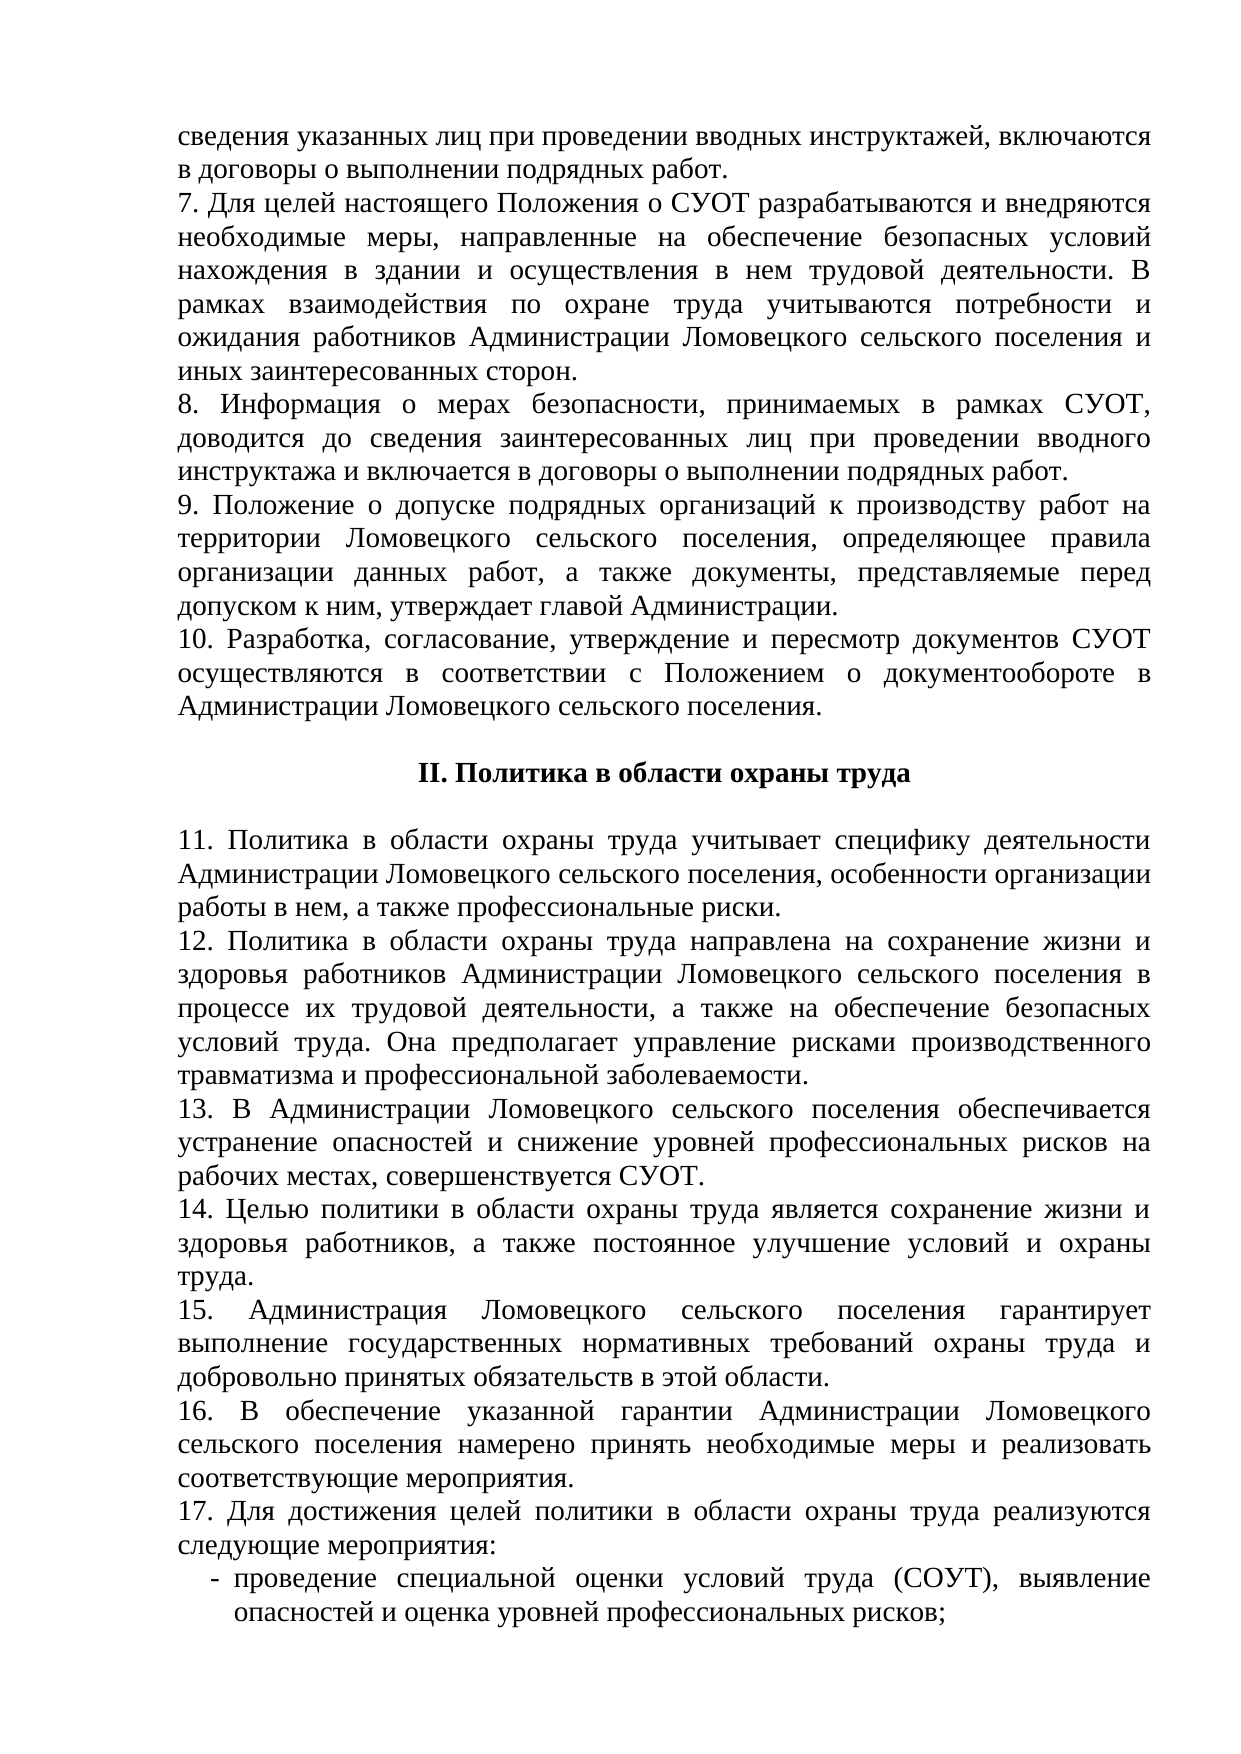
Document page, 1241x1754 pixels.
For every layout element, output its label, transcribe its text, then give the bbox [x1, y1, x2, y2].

text 7. Для целей настоящего Положения о СУОТ разрабатываются и внедряются необходимые меры, направленные на обеспечение безопасных условий нахождения в здании и осуществления в нем трудовой деятельности. В рамках взаимодействия по охране труда учитываются потребности и ожидания работников Администрации Ломовецкого сельского поселения и иных заинтересованных сторон. [177, 185, 1152, 386]
text II. Политика в области охраны труда [177, 755, 1152, 789]
text 17. Для достижения целей политики в области охраны труда реализуются следующие мероприятия: [177, 1493, 1152, 1560]
text 11. Политика в области охраны труда учитывает специфику деятельности Администрации Ломовецкого сельского поселения, особенности организации работы в нем, а также профессиональные риски. [177, 822, 1152, 923]
text 10. Разработка, согласование, утверждение и пересмотр документов СУОТ осуществляются в соответствии с Положением о документообороте в Администрации Ломовецкого сельского поселения. [177, 621, 1152, 722]
text 12. Политика в области охраны труда направлена на сохранение жизни и здоровья работников Администрации Ломовецкого сельского поселения в процессе их трудовой деятельности, а также на обеспечение безопасных условий труда. Она предполагает управление рисками производственного травматизма и профессиональной заболеваемости. [177, 923, 1152, 1091]
text 8. Информация о мерах безопасности, принимаемых в рамках СУОТ, доводится до сведения заинтересованных лиц при проведении вводного инструктажа и включается в договоры о выполнении подрядных работ. [177, 386, 1152, 487]
text 14. Целью политики в области охраны труда является сохранение жизни и здоровья работников, а также постоянное улучшение условий и охраны труда. [177, 1191, 1152, 1292]
text 9. Положение о допуске подрядных организаций к производству работ на территории Ломовецкого сельского поселения, определяющее правила организации данных работ, а также документы, представляемые перед допуском к ним, утверждает главой Администрации. [177, 487, 1152, 621]
text - проведение специальной оценки условий труда (СОУТ), выявление опасностей и оценка уровней профессиональных рисков; [210, 1560, 1152, 1627]
text 13. В Администрации Ломовецкого сельского поселения обеспечивается устранение опасностей и снижение уровней профессиональных рисков на рабочих местах, совершенствуется СУОТ. [177, 1091, 1152, 1191]
text 15. Администрация Ломовецкого сельского поселения гарантирует выполнение государственных нормативных требований охраны труда и добровольно принятых обязательств в этой области. [177, 1292, 1152, 1393]
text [177, 118, 1152, 185]
text 16. В обеспечение указанной гарантии Администрации Ломовецкого сельского поселения намерено принять необходимые меры и реализовать соответствующие мероприятия. [177, 1393, 1152, 1493]
